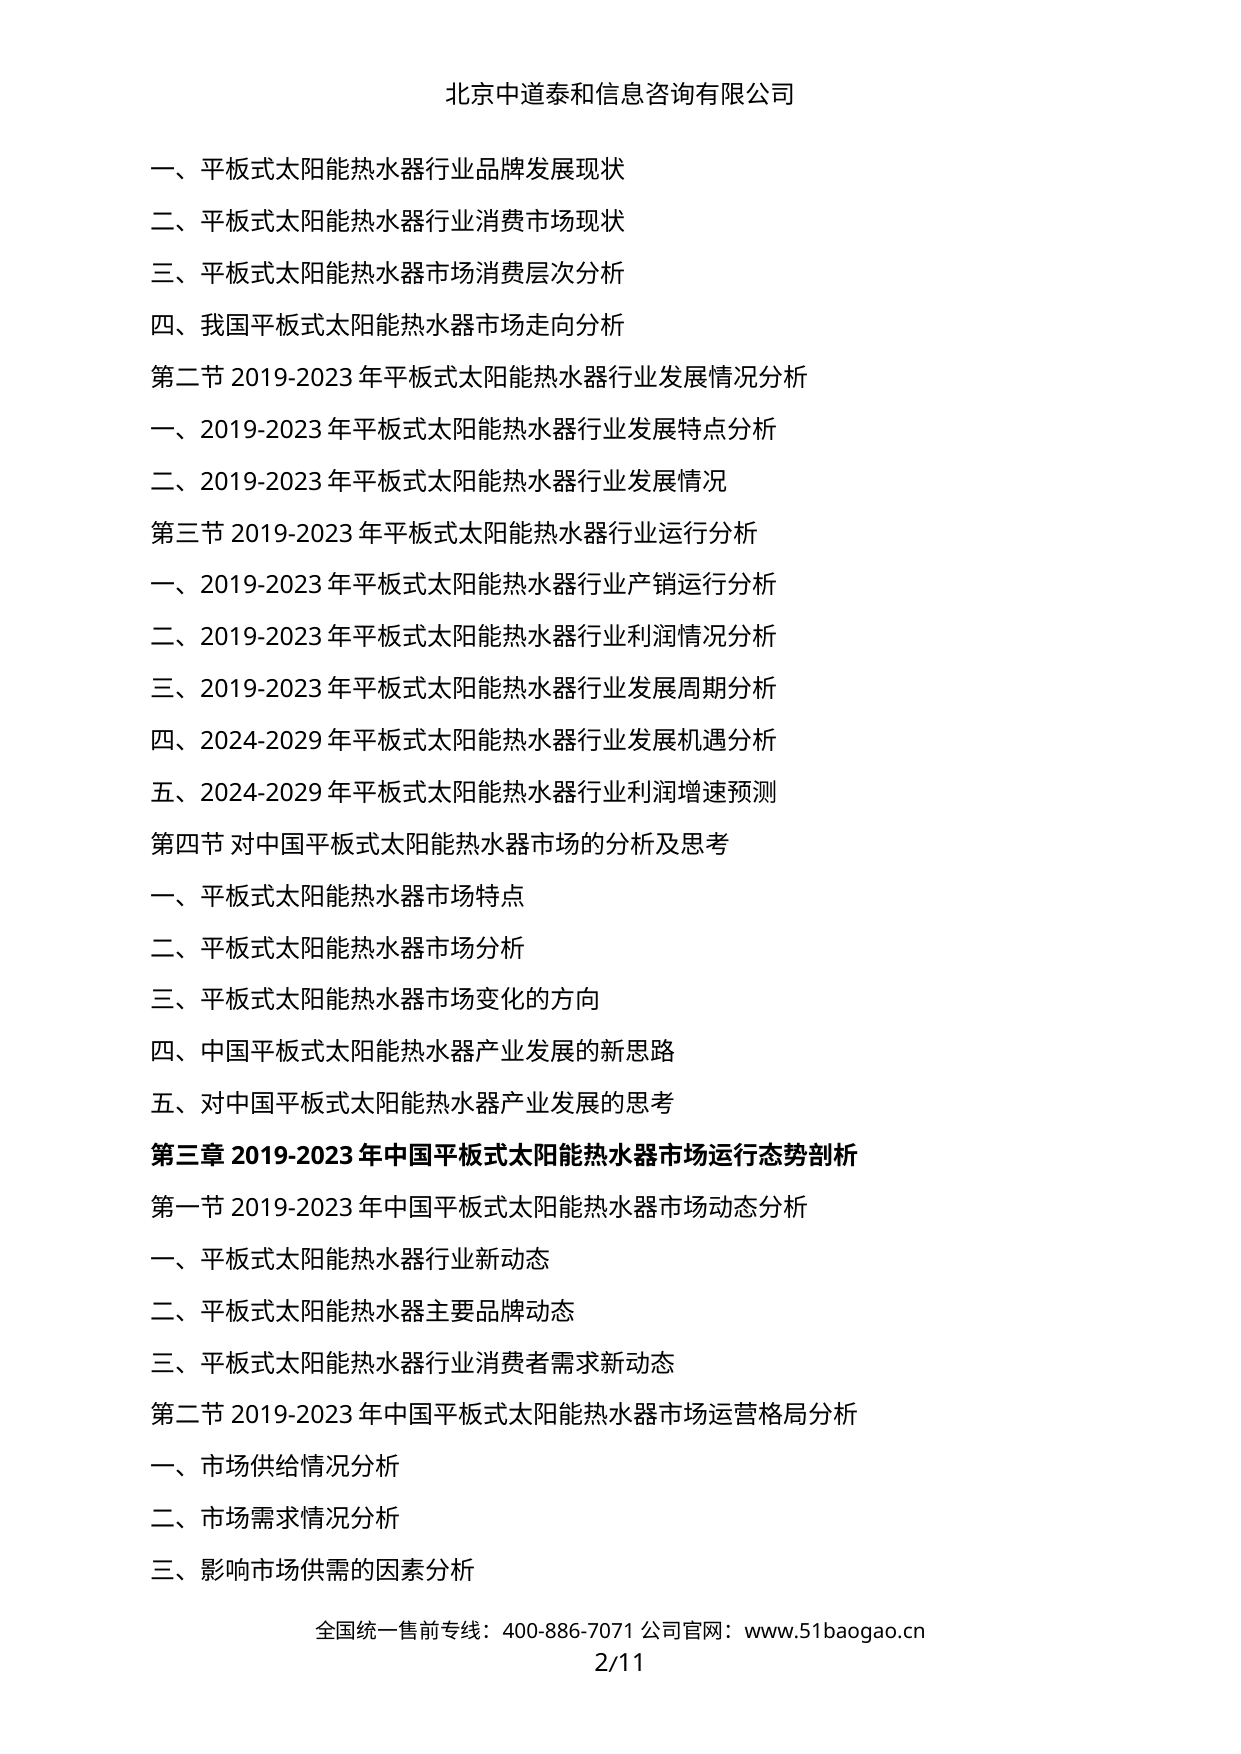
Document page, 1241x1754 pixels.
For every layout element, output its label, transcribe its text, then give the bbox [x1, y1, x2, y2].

text 三、平板式太阳能热水器市场变化的方向 [150, 980, 1090, 1016]
text 二、平板式太阳能热水器市场分析 [150, 928, 1090, 964]
text 三、平板式太阳能热水器行业消费者需求新动态 [150, 1343, 1090, 1379]
text 三、影响市场供需的因素分析 [150, 1551, 1090, 1587]
text 五、2024-2029年平板式太阳能热水器行业利润增速预测 [150, 772, 1090, 809]
text 第二节 2019-2023年平板式太阳能热水器行业发展情况分析 [150, 357, 1090, 394]
text 三、2019-2023年平板式太阳能热水器行业发展周期分析 [150, 669, 1090, 705]
text 第二节 2019-2023年中国平板式太阳能热水器市场运营格局分析 [150, 1395, 1090, 1431]
text 二、市场需求情况分析 [150, 1499, 1090, 1535]
text 一、平板式太阳能热水器行业新动态 [150, 1239, 1090, 1276]
text 第四节 对中国平板式太阳能热水器市场的分析及思考 [150, 824, 1090, 861]
text 一、平板式太阳能热水器行业品牌发展现状 [150, 150, 1090, 186]
text 二、2019-2023年平板式太阳能热水器行业利润情况分析 [150, 617, 1090, 653]
text 第三章 2019-2023年中国平板式太阳能热水器市场运行态势剖析 [150, 1136, 1090, 1172]
text 一、2019-2023年平板式太阳能热水器行业发展特点分析 [150, 409, 1090, 446]
text 四、2024-2029年平板式太阳能热水器行业发展机遇分析 [150, 721, 1090, 757]
text 一、平板式太阳能热水器市场特点 [150, 876, 1090, 912]
text 三、平板式太阳能热水器市场消费层次分析 [150, 254, 1090, 290]
text 一、市场供给情况分析 [150, 1447, 1090, 1483]
text 四、我国平板式太阳能热水器市场走向分析 [150, 306, 1090, 342]
text 四、中国平板式太阳能热水器产业发展的新思路 [150, 1032, 1090, 1068]
text 二、平板式太阳能热水器行业消费市场现状 [150, 202, 1090, 238]
text 第三节 2019-2023年平板式太阳能热水器行业运行分析 [150, 513, 1090, 549]
text 二、平板式太阳能热水器主要品牌动态 [150, 1291, 1090, 1327]
text 二、2019-2023年平板式太阳能热水器行业发展情况 [150, 461, 1090, 497]
text 第一节 2019-2023年中国平板式太阳能热水器市场动态分析 [150, 1187, 1090, 1224]
text 一、2019-2023年平板式太阳能热水器行业产销运行分析 [150, 565, 1090, 601]
text 五、对中国平板式太阳能热水器产业发展的思考 [150, 1084, 1090, 1120]
